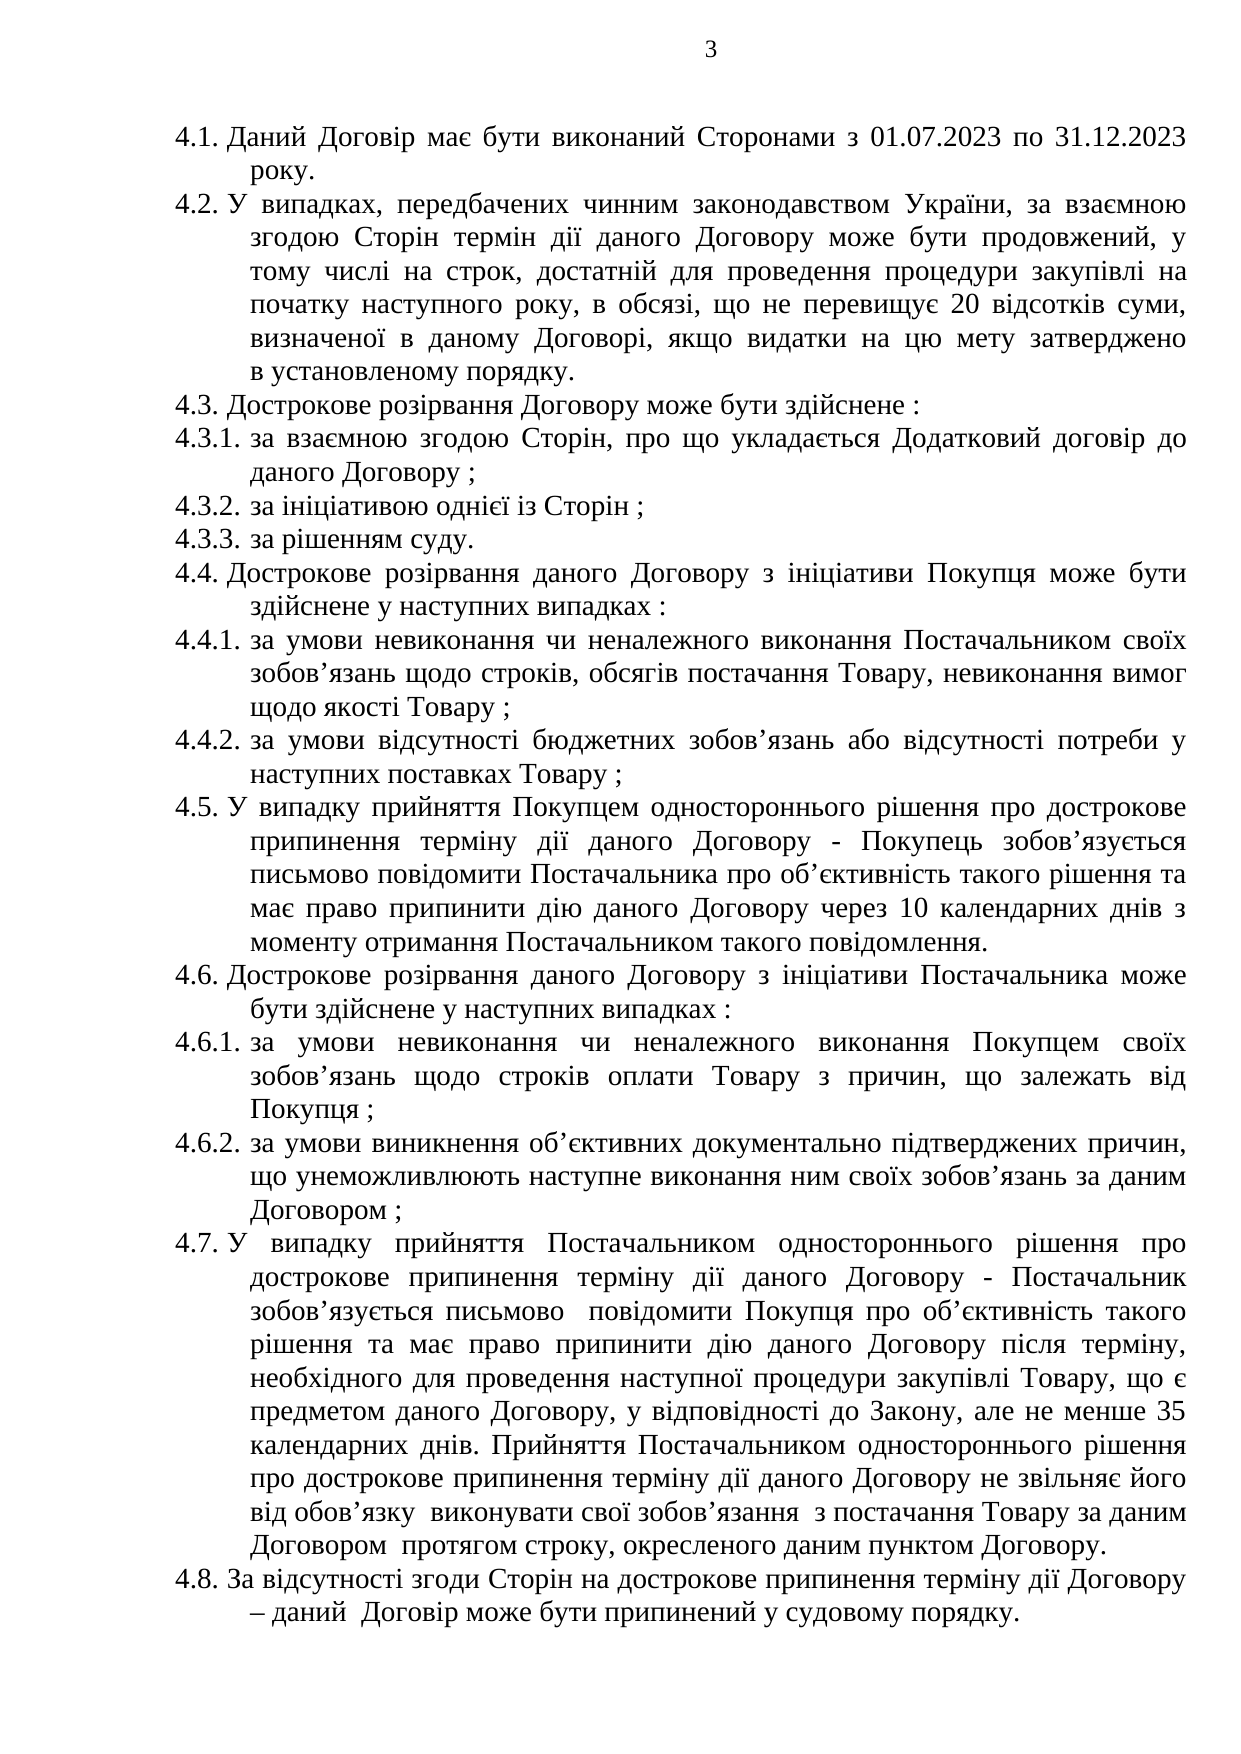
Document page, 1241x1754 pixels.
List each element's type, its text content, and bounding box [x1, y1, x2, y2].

list за умови відсутності бюджетних зобов’язань або відсутності потреби у наступних поставках Товару ; [175, 722, 1187, 789]
list за умови невиконання чи неналежного виконання Покупцем своїх зобов’язань щодо строків оплати Товару з причин, що залежать від Покупця ; [175, 1024, 1187, 1125]
list Дострокове розірвання даного Договору з ініціативи Покупця може бути здійснене у наступних випадках : [175, 555, 1187, 622]
list за умови виникнення об’єктивних документально підтверджених причин, що унеможливлюють наступне виконання ним своїх зобов’язань за даним Договором ; [175, 1125, 1187, 1226]
list Даний Договір має бути виконаний Сторонами з 01.07.2023 по 31.12.2023 року. [175, 119, 1187, 186]
list У випадках, передбачених чинним законодавством України, за взаємною згодою Сторін термін дії даного Договору може бути продовжений, у тому числі на строк, достатній для проведення процедури закупівлі на початку наступного року, в обсязі, що не перевищує 20 відсотків суми, визначеної в даному Договорі, якщо видатки на цю мету затверджено в установленому порядку. [175, 186, 1187, 387]
list Дострокове розірвання даного Договору з ініціативи Постачальника може бути здійснене у наступних випадках : [175, 957, 1187, 1024]
list За відсутності згоди Сторін на дострокове припинення терміну дії Договору – даний Договір може бути припинений у судовому порядку. [175, 1561, 1187, 1628]
list за умови невиконання чи неналежного виконання Постачальником своїх зобов’язань щодо строків, обсягів постачання Товару, невиконання вимог щодо якості Товару ; [175, 622, 1187, 722]
list У випадку прийняття Покупцем одностороннього рішення про дострокове припинення терміну дії даного Договору - Покупець зобов’язується письмово повідомити Постачальника про об’єктивність такого рішення та має право припинити дію даного Договору через 10 календарних днів з моменту отримання Постачальником такого повідомлення. [175, 789, 1187, 957]
list Дострокове розірвання Договору може бути здійснене : [175, 387, 1187, 421]
list за ініціативою однієї із Сторін ; [175, 488, 1187, 521]
list У випадку прийняття Постачальником одностороннього рішення про дострокове припинення терміну дії даного Договору - Постачальник зобов’язується письмово повідомити Покупця про об’єктивність такого рішення та має право припинити дію даного Договору після терміну, необхідного для проведення наступної процедури закупівлі Товару, що є предметом даного Договору, у відповідності до Закону, але не менше 35 календарних днів. Прийняття Постачальником одностороннього рішення про дострокове припинення терміну дії даного Договору не звільняє його від обов’язку виконувати свої зобов’язання з постачання Товару за даним Договором протягом строку, окресленого даним пунктом Договору. [175, 1226, 1187, 1561]
list за взаємною згодою Сторін, про що укладається Додатковий договір до даного Договору ; [175, 421, 1187, 488]
list за рішенням суду. [175, 521, 1187, 555]
